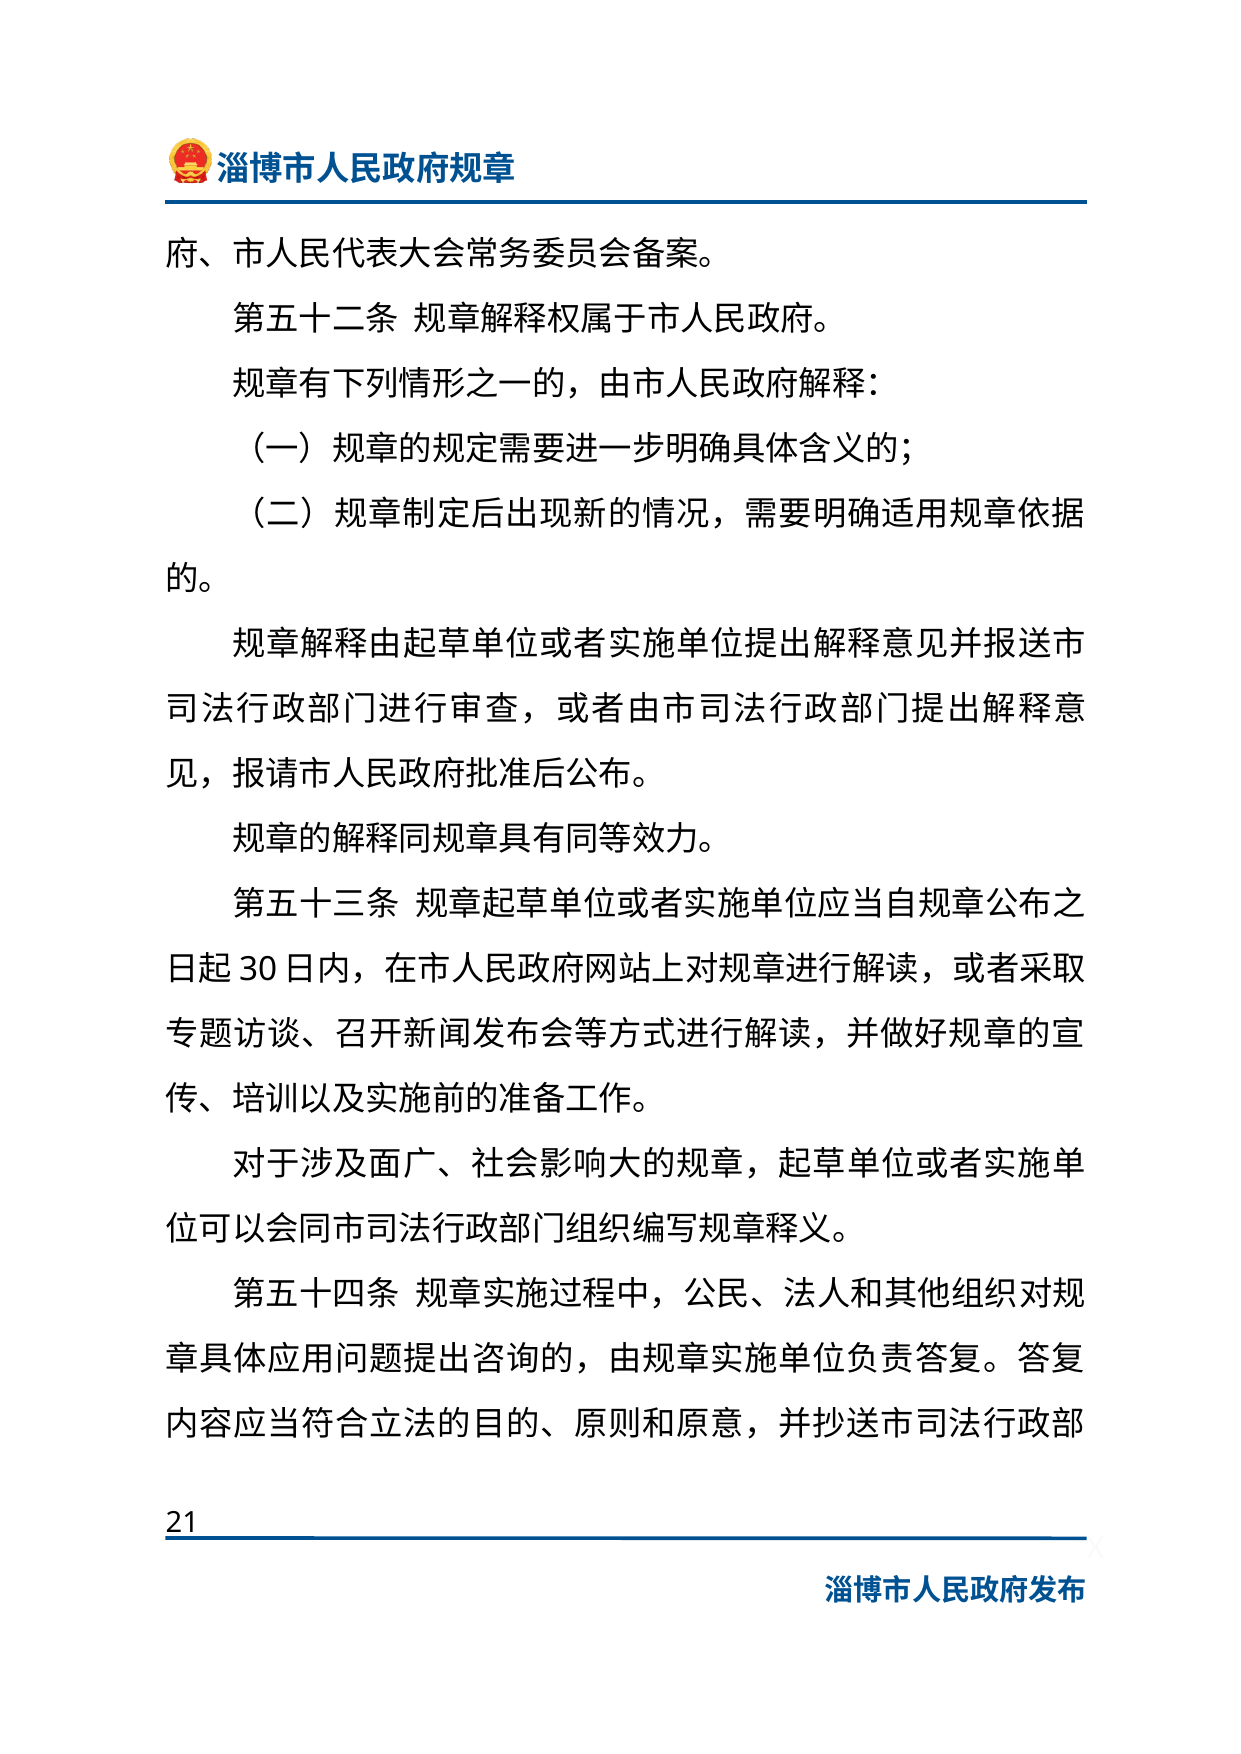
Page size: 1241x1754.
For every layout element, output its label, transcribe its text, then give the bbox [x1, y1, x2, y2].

text 规章解释由起草单位或者实施单位提出解释意见并报送市司法行政部门进行审查，或者由市司法行政部门提出解释意见，报请市人民政府批准后公布。 [165, 609, 1087, 804]
text 规章的解释同规章具有同等效力。 [165, 804, 1087, 869]
text 对于涉及面广、社会影响大的规章，起草单位或者实施单位可以会同市司法行政部门组织编写规章释义。 [165, 1129, 1087, 1259]
text 规章有下列情形之一的，由市人民政府解释： [165, 349, 1087, 414]
text （二）规章制定后出现新的情况，需要明确适用规章依据的。 [165, 479, 1087, 609]
text 第五十四条 规章实施过程中，公民、法人和其他组织对规章具体应用问题提出咨询的，由规章实施单位负责答复。答复内容应当符合立法的目的、原则和原意，并抄送市司法行政部门。 [165, 1259, 1087, 1454]
text 第五十一条 市司法行政部门应当自规章公布之日起30日内，依法报国务院、省人民代表大会常务委员会、省人民政府、市人民代表大会常务委员会备案。 [165, 219, 1087, 284]
text 第五十三条 规章起草单位或者实施单位应当自规章公布之日起30日内，在市人民政府网站上对规章进行解读，或者采取专题访谈、召开新闻发布会等方式进行解读，并做好规章的宣传、培训以及实施前的准备工作。 [165, 869, 1087, 1129]
text 第五十二条 规章解释权属于市人民政府。 [165, 284, 1087, 349]
text （一）规章的规定需要进一步明确具体含义的； [165, 414, 1087, 479]
picture [165, 136, 216, 187]
